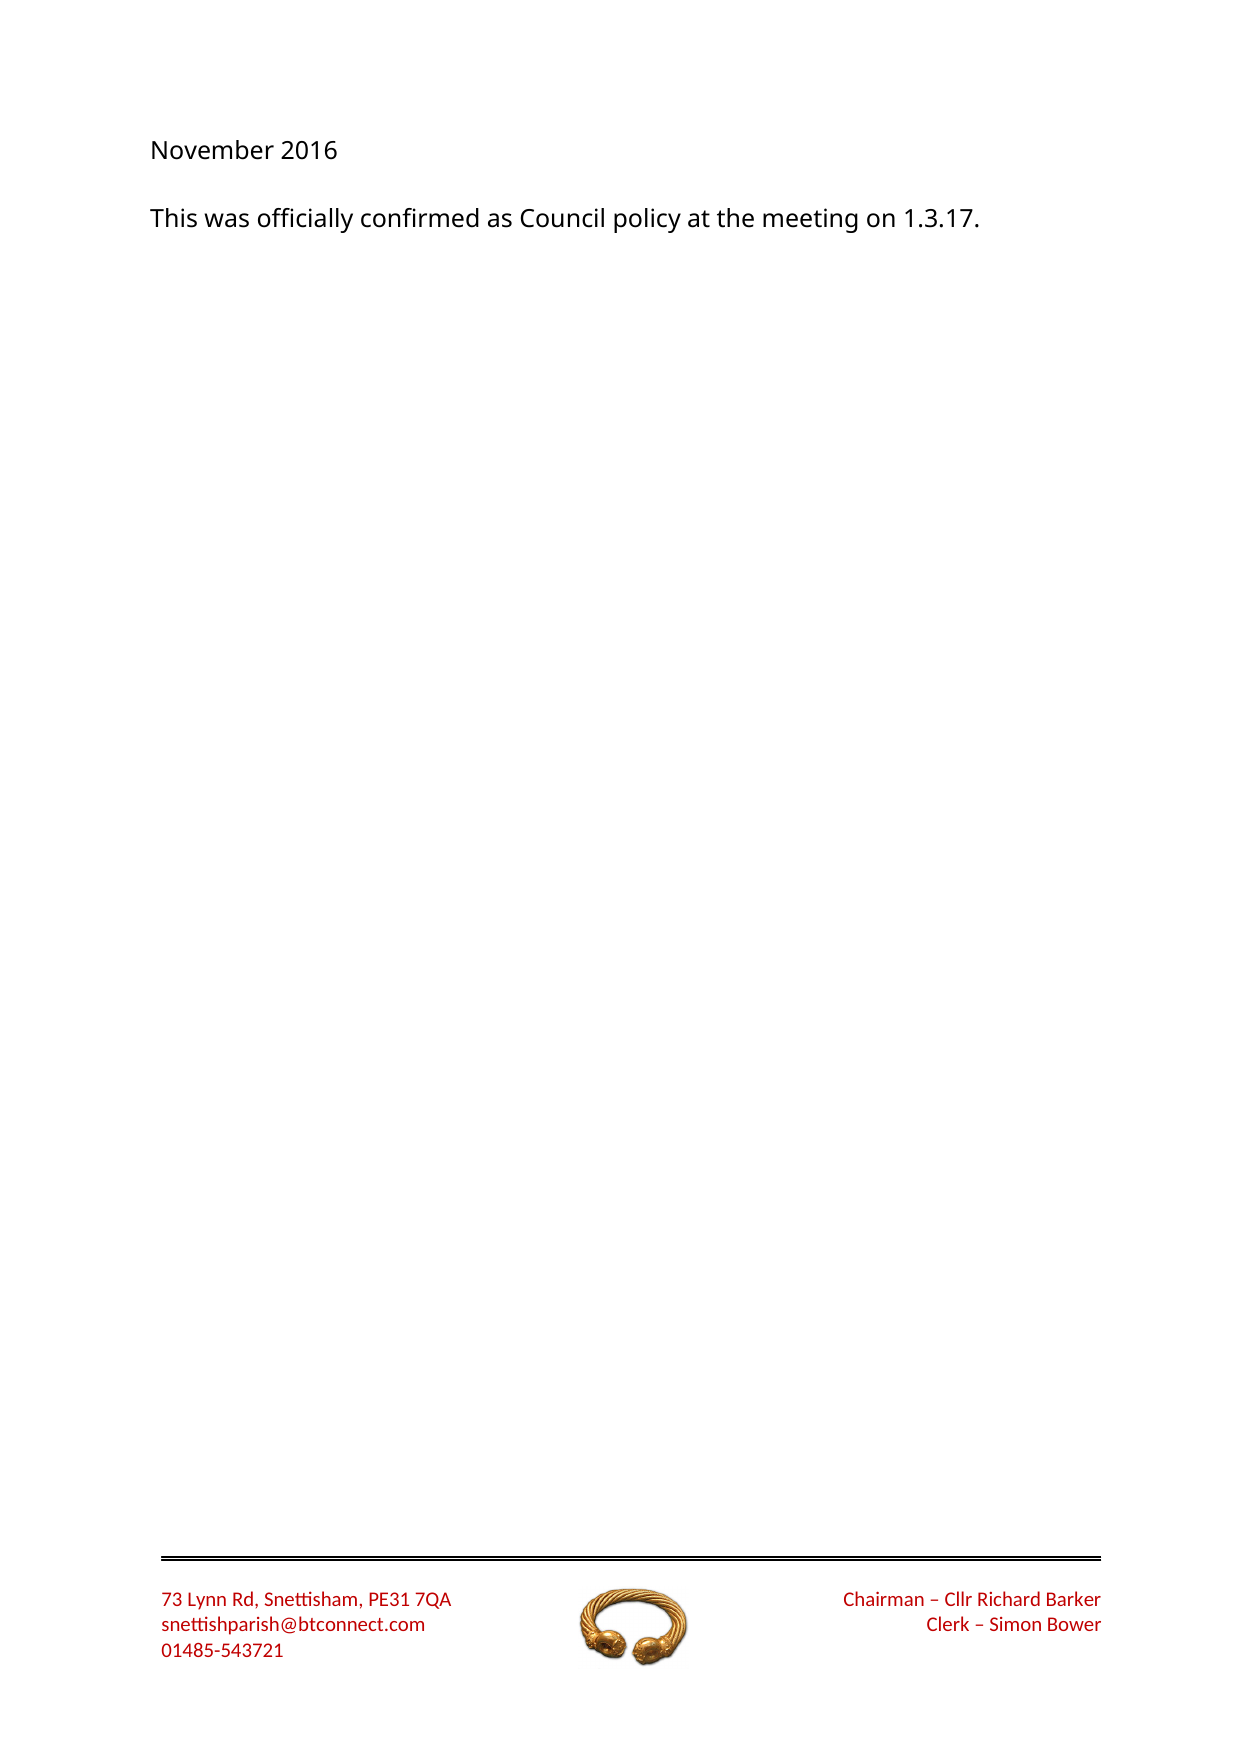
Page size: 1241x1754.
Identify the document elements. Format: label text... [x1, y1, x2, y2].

picture [578, 1586, 690, 1669]
text This was officially confirmed as Council policy at the meeting on 1.3.17. [150, 201, 1090, 235]
text November 2016 [150, 133, 1090, 167]
